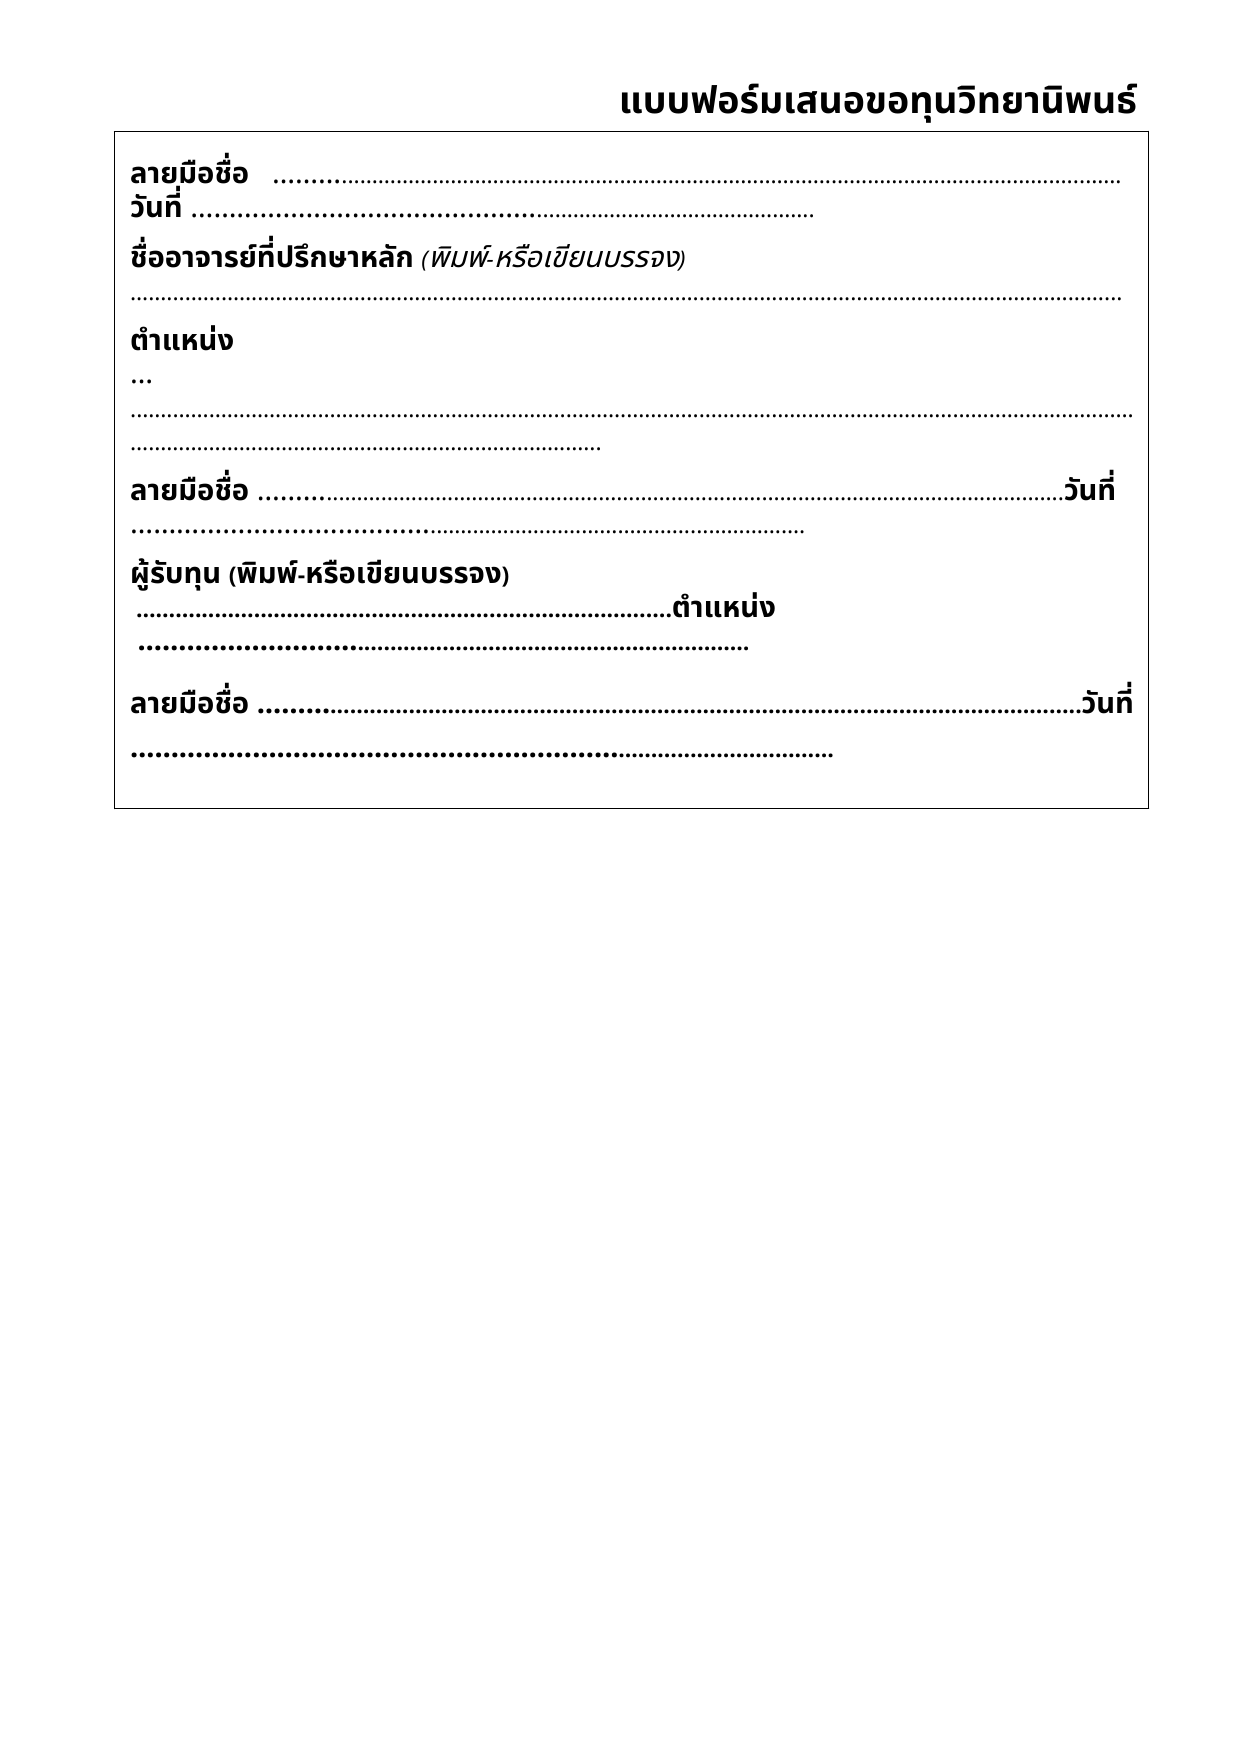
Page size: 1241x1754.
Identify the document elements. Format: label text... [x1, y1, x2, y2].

text ลายมือชื่อ ………...………………………………………………………………………………………..………..วันที่ ……………………………………………………...………………………… [115, 656, 1148, 808]
text ชื่ออาจารย์ที่ปรึกษาหลัก (พิมพ์-หรือเขียนบรรจง) ……...…………………………………….……...…………………………………….……...…………………………………………... [115, 214, 1148, 297]
text ลายมือชื่อ ………...……………………………………………………………………………………….……………….วันที่ ………………………………….……………………………………...……………. [115, 447, 1148, 531]
text ลายมือชื่อ ………...………………………………………………………………………………………………………...……วันที่ ………………………………………...……………………………………. [115, 132, 1148, 214]
text ผู้รับทุน (พิมพ์-หรือเขียนบรรจง) ………...…………………………………………………………….ตำแหน่ง ……………………….…………………………………………..……… [115, 531, 1148, 656]
text ตำแหน่ง ….…………………………………..……….………………...……………………………………………………………………………………………………………………………………………………... [115, 297, 1148, 447]
